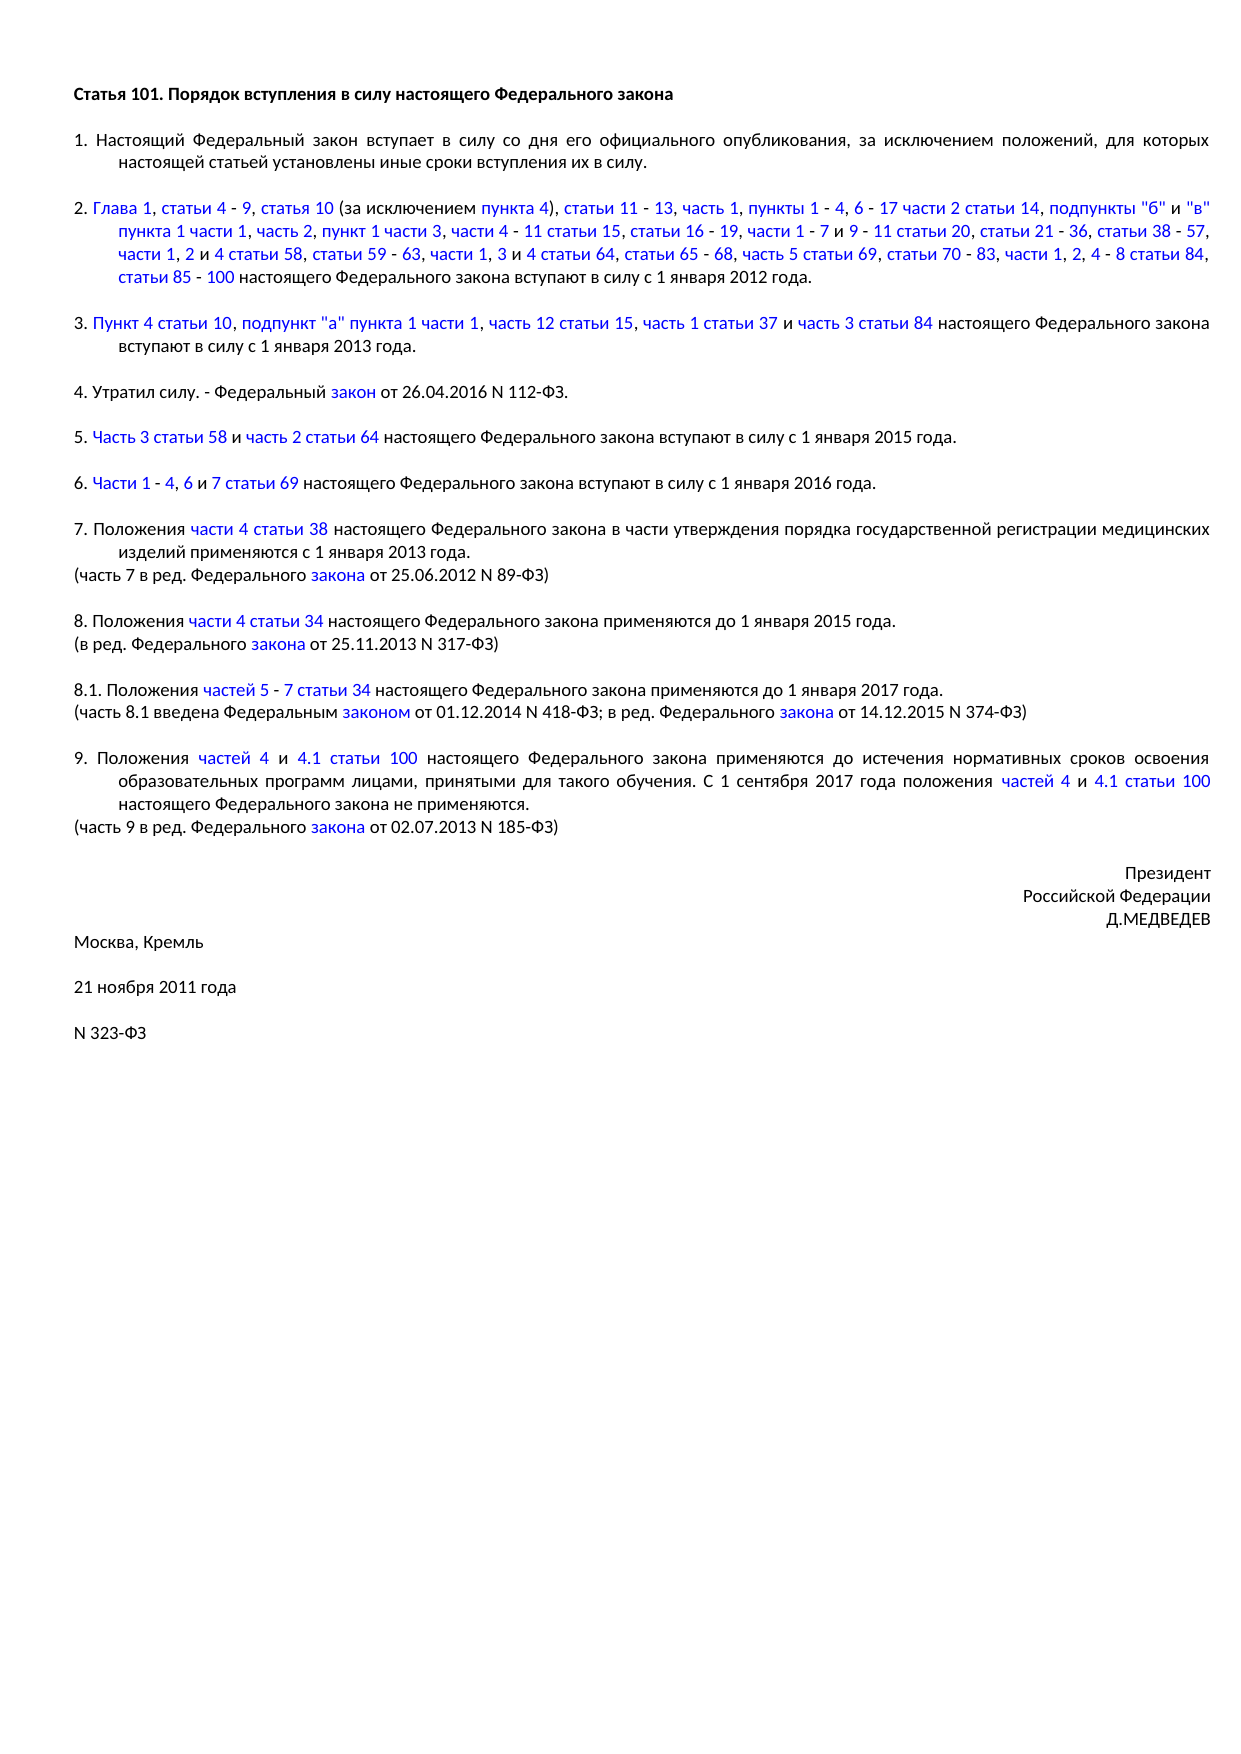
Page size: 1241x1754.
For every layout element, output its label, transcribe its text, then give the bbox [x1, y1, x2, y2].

text 7. Положения части 4 статьи 38 настоящего Федерального закона в части утверждения порядка государственной регистрации медицинских изделий применяются с 1 января 2013 года. [74, 517, 1211, 563]
text 6. Части 1 - 4, 6 и 7 статьи 69 настоящего Федерального закона вступают в силу с 1 января 2016 года. [74, 472, 1211, 494]
text 8.1. Положения частей 5 - 7 статьи 34 настоящего Федерального закона применяются до 1 января 2017 года. [74, 678, 1211, 701]
title Статья 101. Порядок вступления в силу настоящего Федерального закона [74, 82, 1211, 105]
text (часть 7 в ред. Федерального закона от 25.06.2012 N 89-ФЗ) [74, 563, 1211, 586]
text 3. Пункт 4 статьи 10, подпункт "а" пункта 1 части 1, часть 12 статьи 15, часть 1 статьи 37 и часть 3 статьи 84 настоящего Федерального закона вступают в силу с 1 января 2013 года. [74, 311, 1211, 357]
text (часть 8.1 введена Федеральным законом от 01.12.2014 N 418-ФЗ; в ред. Федерального закона от 14.12.2015 N 374-ФЗ) [74, 701, 1211, 724]
text 8. Положения части 4 статьи 34 настоящего Федерального закона применяются до 1 января 2015 года. [74, 609, 1211, 632]
text Д.МЕДВЕДЕВ [74, 907, 1211, 930]
text 2. Глава 1, статьи 4 - 9, статья 10 (за исключением пункта 4), статьи 11 - 13, часть 1, пункты 1 - 4, 6 - 17 части 2 статьи 14, подпункты "б" и "в" пункта 1 части 1, часть 2, пункт 1 части 3, части 4 - 11 статьи 15, статьи 16 - 19, части 1 - 7 и 9 - 11 статьи 20, статьи 21 - 36, статьи 38 - 57, части 1, 2 и 4 статьи 58, статьи 59 - 63, части 1, 3 и 4 статьи 64, статьи 65 - 68, часть 5 статьи 69, статьи 70 - 83, части 1, 2, 4 - 8 статьи 84, статьи 85 - 100 настоящего Федерального закона вступают в силу с 1 января 2012 года. [74, 197, 1211, 288]
text 1. Настоящий Федеральный закон вступает в силу со дня его официального опубликования, за исключением положений, для которых настоящей статьей установлены иные сроки вступления их в силу. [74, 128, 1211, 174]
text Президент [74, 861, 1211, 884]
text (в ред. Федерального закона от 25.11.2013 N 317-ФЗ) [74, 632, 1211, 655]
text Российской Федерации [74, 884, 1211, 907]
text 5. Часть 3 статьи 58 и часть 2 статьи 64 настоящего Федерального закона вступают в силу с 1 января 2015 года. [74, 426, 1211, 449]
text 9. Положения частей 4 и 4.1 статьи 100 настоящего Федерального закона применяются до истечения нормативных сроков освоения образовательных программ лицами, принятыми для такого обучения. С 1 сентября 2017 года положения частей 4 и 4.1 статьи 100 настоящего Федерального закона не применяются. [74, 747, 1211, 815]
text (часть 9 в ред. Федерального закона от 02.07.2013 N 185-ФЗ) [74, 815, 1211, 838]
text 4. Утратил силу. - Федеральный закон от 26.04.2016 N 112-ФЗ. [74, 380, 1211, 403]
text Москва, Кремль [74, 930, 1211, 953]
text N 323-ФЗ [74, 1022, 1211, 1044]
text 21 ноября 2011 года [74, 976, 1211, 999]
